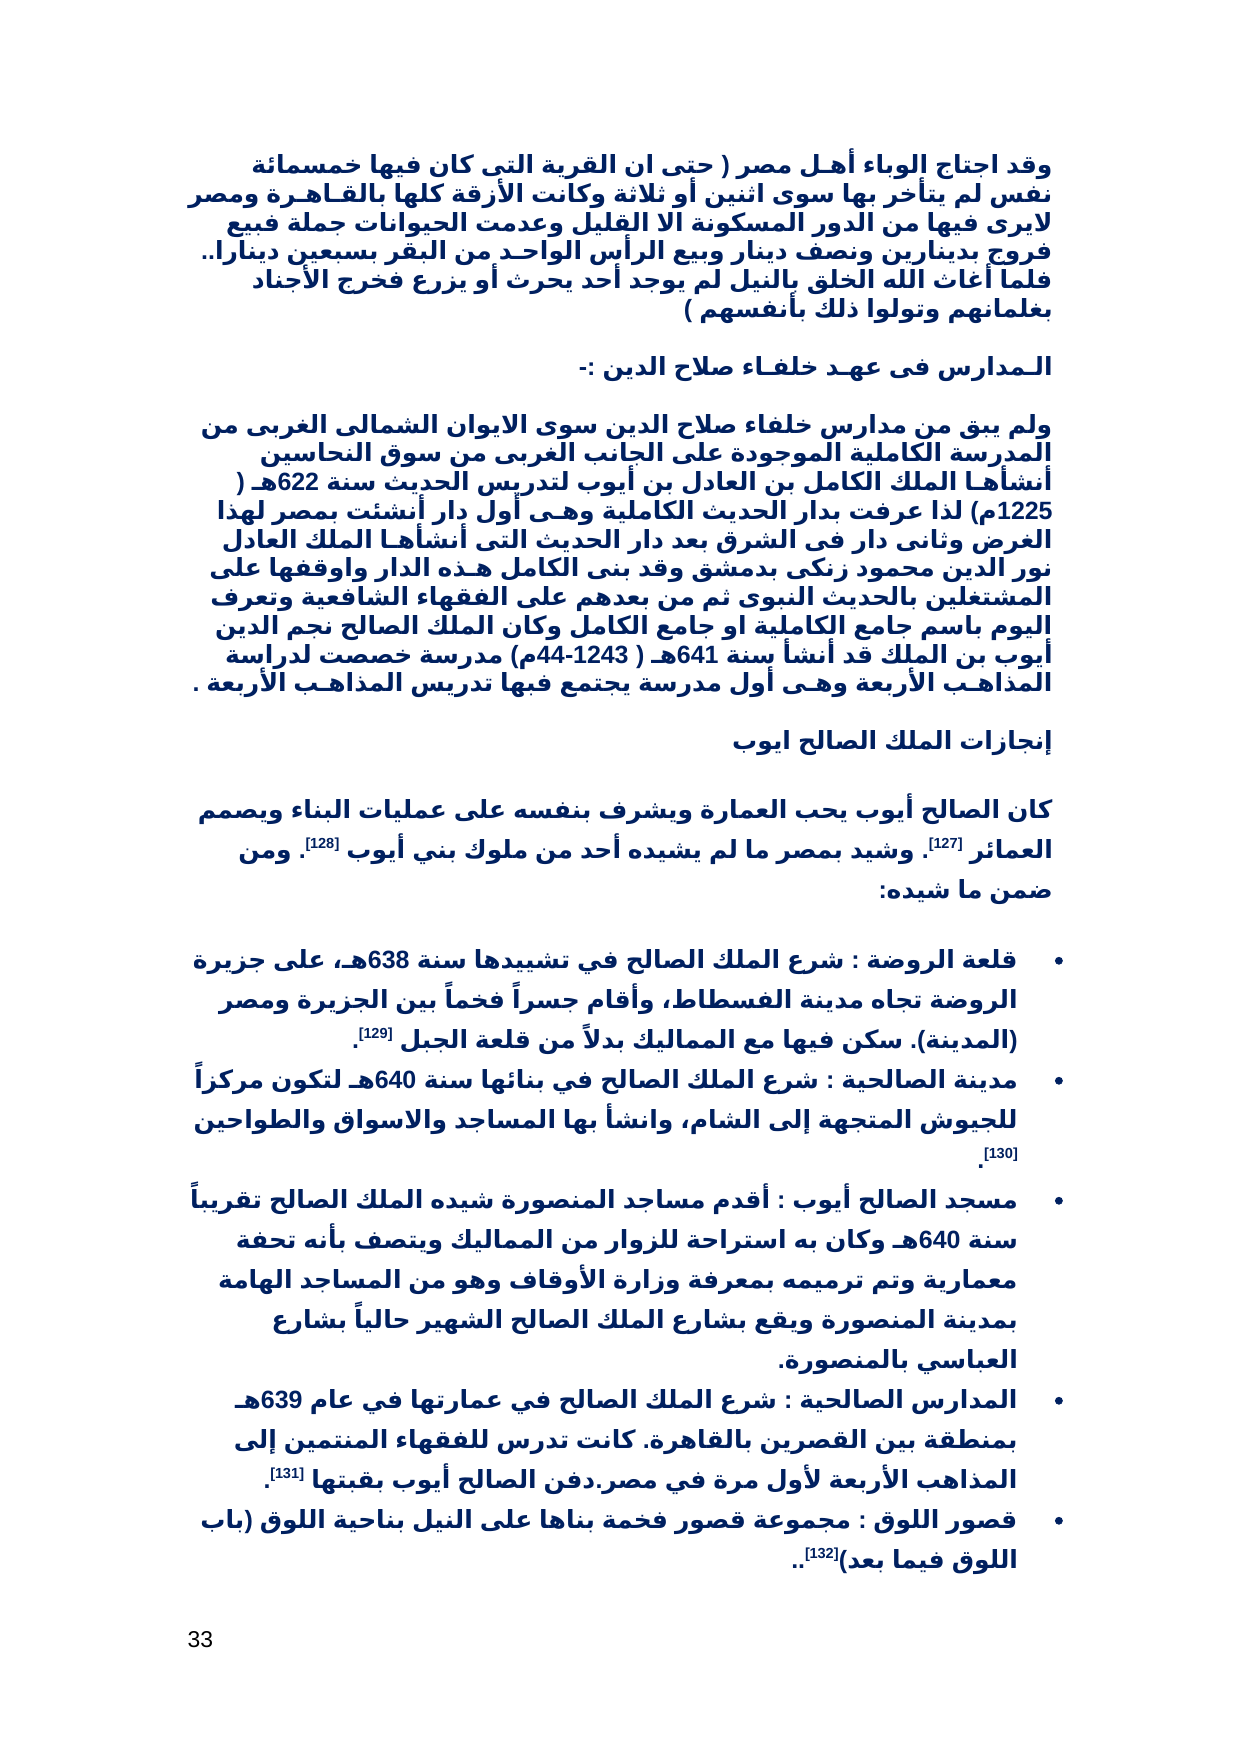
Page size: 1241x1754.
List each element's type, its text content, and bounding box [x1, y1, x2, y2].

list قلعة الروضة : شرع الملك الصالح في تشييدها سنة 638هـ، على جزيرة الروضة تجاه مدينة الفسطاط، وأقام جسراً فخماً بين الجزيرة ومصر (المدينة). سكن فيها مع المماليك بدلاً من قلعة الجبل [129]. [187, 933, 1055, 1053]
text كان الصالح أيوب يحب العمارة ويشرف بنفسه على عمليات البناء ويصمم العمائر [127]. وشيد بمصر ما لم يشيده أحد من ملوك بني أيوب [128]. ومن ضمن ما شيده: [187, 784, 1053, 904]
list المدارس الصالحية : شرع الملك الصالح في عمارتها في عام 639هـ بمنطقة بين القصرين بالقاهرة. كانت تدرس للفقهاء المنتمين إلى المذاهب الأربعة لأول مرة في مصر.دفن الصالح أيوب بقبتها [131]. [187, 1373, 1055, 1493]
text ولم يبق من مدارس خلفاء صلاح الدين سوى الايوان الشمالى الغربى من المدرسة الكاملية الموجودة على الجانب الغربى من سوق النحاسين أنشأهـا الملك الكامل بن العادل بن أيوب لتدريس الحديث سنة 622هـ ( 1225م) لذا عرفت بدار الحديث الكاملية وهـى أول دار أنشئت بمصر لهذا الغرض وثانى دار فى الشرق بعد دار الحديث التى أنشأهـا الملك العادل نور الدين محمود زنكى بدمشق وقد بنى الكامل هـذه الدار واوقفها على المشتغلين بالحديث النبوى ثم من بعدهم على الفقهاء الشافعية وتعرف اليوم باسم جامع الكاملية او جامع الكامل وكان الملك الصالح نجم الدين أيوب بن الملك قد أنشأ سنة 641هـ ( 1243-44م) مدرسة خصصت لدراسة المذاهـب الأربعة وهـى أول مدرسة يجتمع فبها تدريس المذاهـب الأربعة . [187, 409, 1053, 697]
text وقد اجتاج الوباء أهـل مصر ( حتى ان القرية التى كان فيها خمسمائة نفس لم يتأخر بها سوى اثنين أو ثلاثة وكانت الأزقة كلها بالقـاهـرة ومصر لايرى فيها من الدور المسكونة الا القليل وعدمت الحيوانات جملة فبيع فروج بدينارين ونصف دينار وبيع الرأس الواحـد من البقر بسبعين دينارا.. فلما أغاث الله الخلق بالنيل لم يوجد أحد يحرث أو يزرع فخرج الأجناد بغلمانهم وتولوا ذلك بأنفسهم ) [187, 150, 1053, 322]
list مدينة الصالحية : شرع الملك الصالح في بنائها سنة 640هـ لتكون مركزاً للجيوش المتجهة إلى الشام، وانشأ بها المساجد والاسواق والطواحين [130]. [187, 1053, 1055, 1173]
list مسجد الصالح أيوب : أقدم مساجد المنصورة شيده الملك الصالح تقريباً سنة 640هـ وكان به استراحة للزوار من المماليك ويتصف بأنه تحفة معمارية وتم ترميمه بمعرفة وزارة الأوقاف وهو من المساجد الهامة بمدينة المنصورة ويقع بشارع الملك الصالح الشهير حالياً بشارع العباسي بالمنصورة. [187, 1173, 1055, 1373]
text الـمدارس فى عهـد خلفـاء صلاح الدين :- [187, 352, 1053, 380]
text إنجازات الملك الصالح ايوب [187, 726, 1053, 755]
list قصور اللوق : مجموعة قصور فخمة بناها على النيل بناحية اللوق (باب اللوق فيما بعد)[132].. [187, 1493, 1055, 1573]
